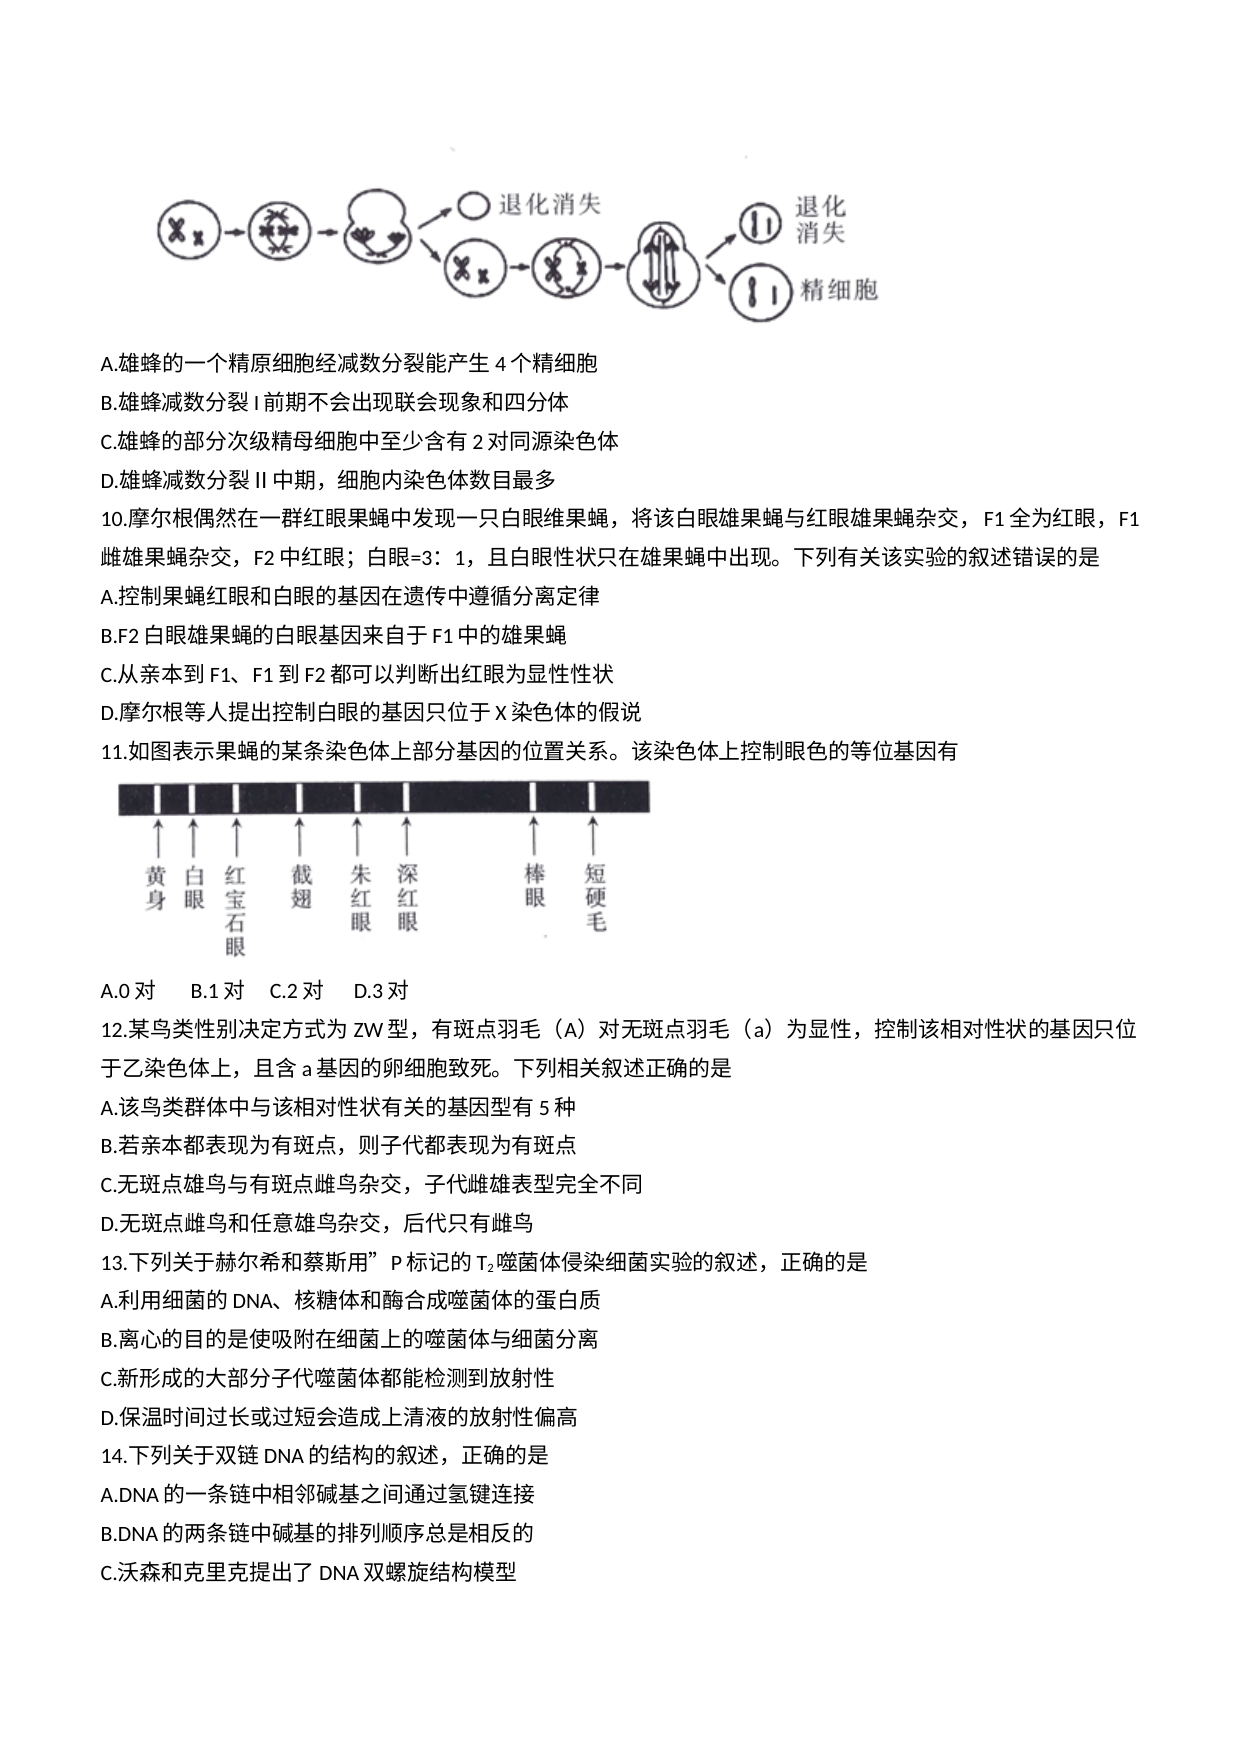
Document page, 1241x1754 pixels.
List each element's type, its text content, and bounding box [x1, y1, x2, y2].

text C.新形成的大部分子代噬菌体都能检测到放射性 [100, 1361, 1140, 1393]
text D.雄蜂减数分裂Ⅱ中期，细胞内染色体数目最多 [100, 462, 1140, 495]
text C.雄蜂的部分次级精母细胞中至少含有2对同源染色体 [100, 423, 1140, 456]
text B.若亲本都表现为有斑点，则子代都表现为有斑点 [100, 1128, 1140, 1161]
text 14.下列关于双链DNA的结构的叙述，正确的是 [100, 1438, 1140, 1471]
text B.DNA的两条链中碱基的排列顺序总是相反的 [100, 1516, 1140, 1548]
text A.控制果蝇红眼和白眼的基因在遗传中遵循分离定律 [100, 579, 1140, 611]
text A.雄蜂的一个精原细胞经减数分裂能产生4个精细胞 [100, 346, 1140, 378]
text 13.下列关于赫尔希和蔡斯用”P标记的T2噬菌体侵染细菌实验的叙述，正确的是 [100, 1244, 1140, 1277]
text 11.如图表示果蝇的某条染色体上部分基因的位置关系。该染色体上控制眼色的等位基因有 [100, 734, 1140, 766]
text 10.摩尔根偶然在一群红眼果蝇中发现一只白眼维果蝇，将该白眼雄果蝇与红眼雄果蝇杂交，F1全为红眼，F1雌雄果蝇杂交，F2中红眼；白眼=3：1，且白眼性状只在雄果蝇中出现。下列有关该实验的叙述错误的是 [100, 501, 1140, 572]
text B.F2白眼雄果蝇的白眼基因来自于F1中的雄果蝇 [100, 617, 1140, 650]
text D.摩尔根等人提出控制白眼的基因只位于X染色体的假说 [100, 695, 1140, 727]
text A.DNA的一条链中相邻碱基之间通过氢键连接 [100, 1477, 1140, 1509]
text C.无斑点雄鸟与有斑点雌鸟杂交，子代雌雄表型完全不同 [100, 1167, 1140, 1199]
text D.保温时间过长或过短会造成上清液的放射性偏高 [100, 1399, 1140, 1432]
text A.0对 B.1对 C.2对 D.3对 [100, 973, 1140, 1005]
text B.雄蜂减数分裂I前期不会出现联会现象和四分体 [100, 385, 1140, 417]
text C.从亲本到F1、F1到F2都可以判断出红眼为显性性状 [100, 656, 1140, 689]
text D.无斑点雌鸟和任意雄鸟杂交，后代只有雌鸟 [100, 1206, 1140, 1238]
picture [100, 145, 943, 327]
picture [100, 772, 727, 962]
text B.离心的目的是使吸附在细菌上的噬菌体与细菌分离 [100, 1322, 1140, 1354]
text 12.某鸟类性别决定方式为ZW型，有斑点羽毛（A）对无斑点羽毛（a）为显性，控制该相对性状的基因只位于乙染色体上，且含a基因的卵细胞致死。下列相关叙述正确的是 [100, 1012, 1140, 1083]
text C.沃森和克里克提出了DNA双螺旋结构模型 [100, 1554, 1140, 1587]
text A.该鸟类群体中与该相对性状有关的基因型有5种 [100, 1089, 1140, 1122]
text A.利用细菌的DNA、核糖体和酶合成噬菌体的蛋白质 [100, 1283, 1140, 1316]
